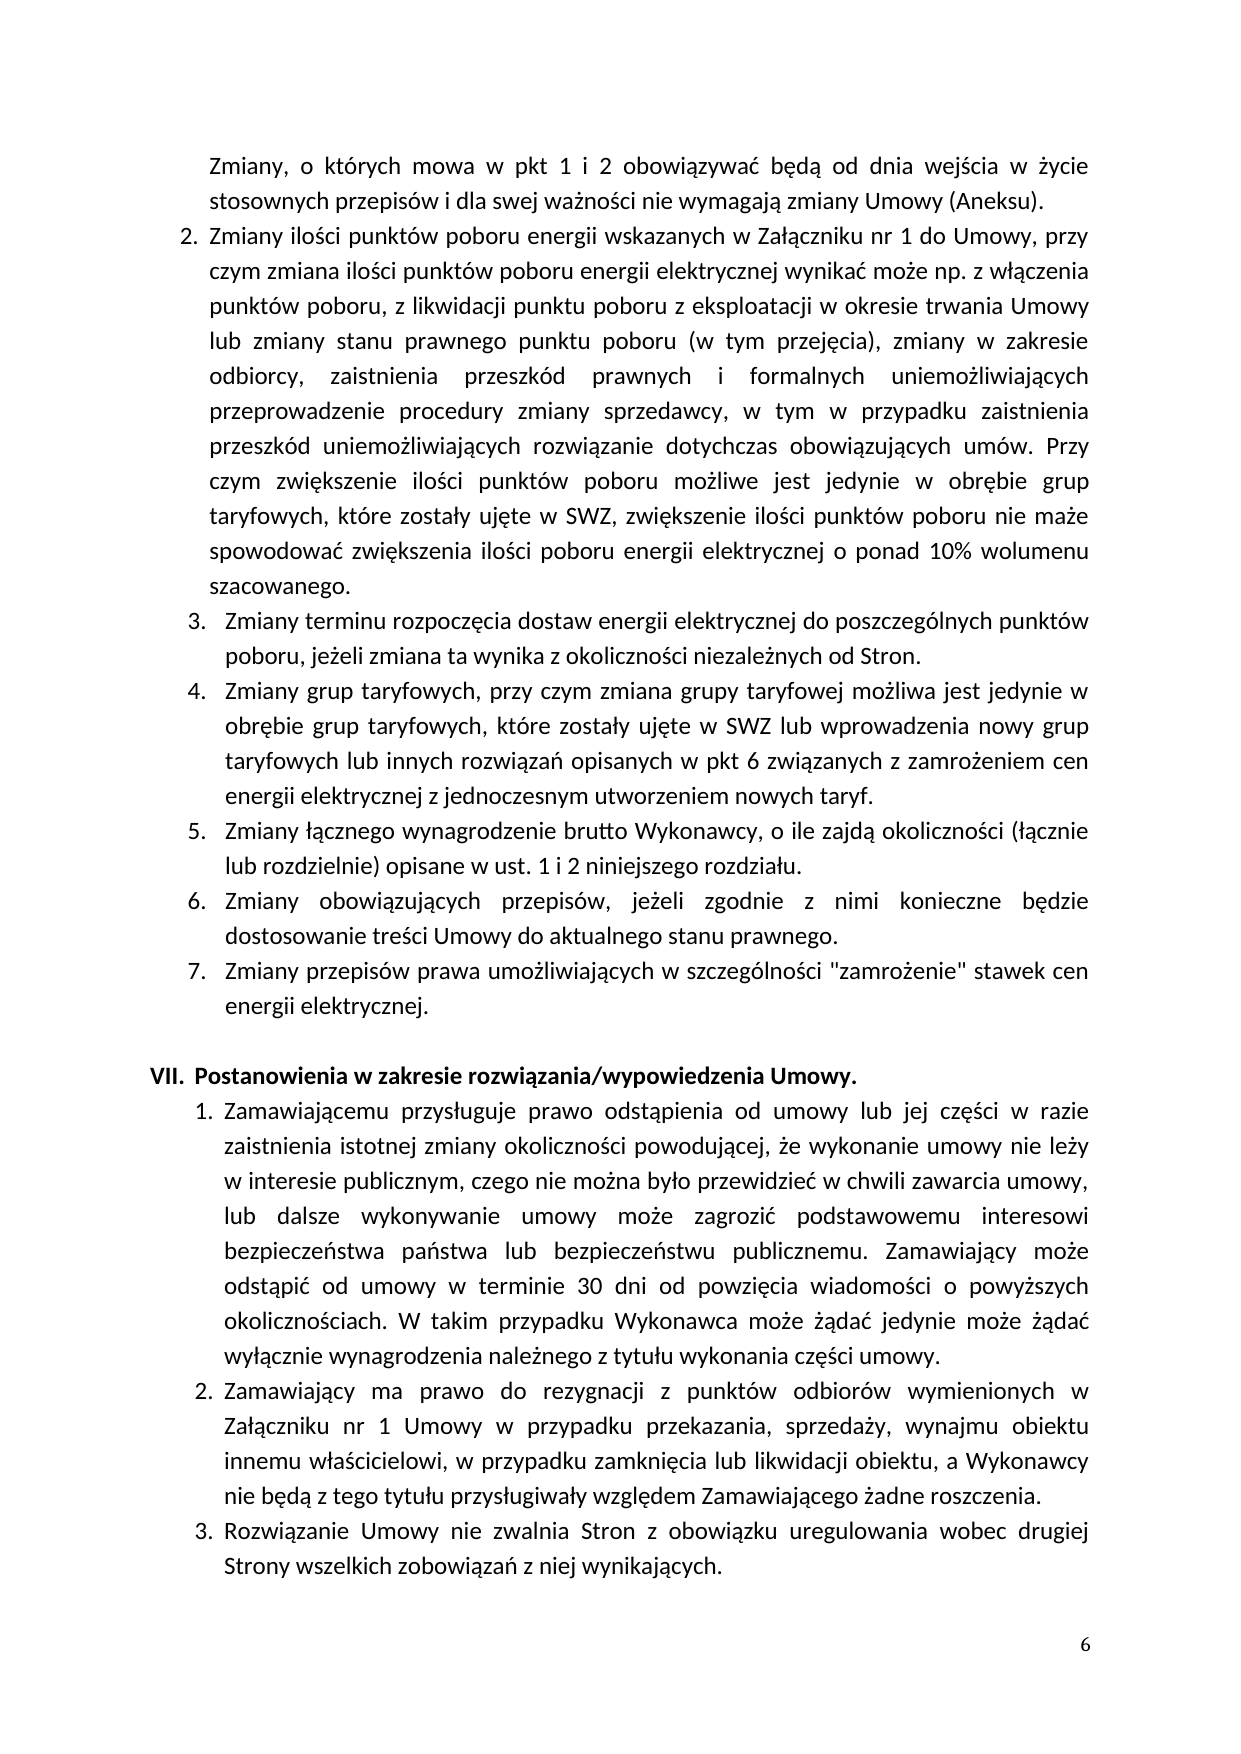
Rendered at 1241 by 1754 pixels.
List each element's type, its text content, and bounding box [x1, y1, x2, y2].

list Rozwiązanie Umowy nie zwalnia Stron z obowiązku uregulowania wobec drugiej Strony wszelkich zobowiązań z niej wynikających. [194, 1515, 1090, 1581]
list Zmiany terminu rozpoczęcia dostaw energii elektrycznej do poszczególnych punktów poboru, jeżeli zmiana ta wynika z okoliczności niezależnych od Stron. [187, 605, 1090, 671]
list Postanowienia w zakresie rozwiązania/wypowiedzenia Umowy. [150, 1060, 1090, 1091]
list Zamawiającemu przysługuje prawo odstąpienia od umowy lub jej części w razie zaistnienia istotnej zmiany okoliczności powodującej, że wykonanie umowy nie leży w interesie publicznym, czego nie można było przewidzieć w chwili zawarcia umowy, lub dalsze wykonywanie umowy może zagrozić podstawowemu interesowi bezpieczeństwa państwa lub bezpieczeństwu publicznemu. Zamawiający może odstąpić od umowy w terminie 30 dni od powzięcia wiadomości o powyższych okolicznościach. W takim przypadku Wykonawca może żądać jedynie może żądać wyłącznie wynagrodzenia należnego z tytułu wykonania części umowy. [194, 1095, 1090, 1371]
list Zmiany łącznego wynagrodzenie brutto Wykonawcy, o ile zajdą okoliczności (łącznie lub rozdzielnie) opisane w ust. 1 i 2 niniejszego rozdziału. [187, 815, 1090, 881]
list Zmiany grup taryfowych, przy czym zmiana grupy taryfowej możliwa jest jedynie w obrębie grup taryfowych, które zostały ujęte w SWZ lub wprowadzenia nowy grup taryfowych lub innych rozwiązań opisanych w pkt 6 związanych z zamrożeniem cen energii elektrycznej z jednoczesnym utworzeniem nowych taryf. [187, 675, 1090, 811]
list Zamawiający ma prawo do rezygnacji z punktów odbiorów wymienionych w Załączniku nr 1 Umowy w przypadku przekazania, sprzedaży, wynajmu obiektu innemu właścicielowi, w przypadku zamknięcia lub likwidacji obiektu, a Wykonawcy nie będą z tego tytułu przysługiwały względem Zamawiającego żadne roszczenia. [194, 1375, 1090, 1511]
list Zmiany obowiązujących przepisów, jeżeli zgodnie z nimi konieczne będzie dostosowanie treści Umowy do aktualnego stanu prawnego. [187, 885, 1090, 951]
list Zmiany przepisów prawa umożliwiających w szczególności "zamrożenie" stawek cen energii elektrycznej. [187, 955, 1090, 1021]
list Zmiany ilości punktów poboru energii wskazanych w Załączniku nr 1 do Umowy, przy czym zmiana ilości punktów poboru energii elektrycznej wynikać może np. z włączenia punktów poboru, z likwidacji punktu poboru z eksploatacji w okresie trwania Umowy lub zmiany stanu prawnego punktu poboru (w tym przejęcia), zmiany w zakresie odbiorcy, zaistnienia przeszkód prawnych i formalnych uniemożliwiających przeprowadzenie procedury zmiany sprzedawcy, w tym w przypadku zaistnienia przeszkód uniemożliwiających rozwiązanie dotychczas obowiązujących umów. Przy czym zwiększenie ilości punktów poboru możliwe jest jedynie w obrębie grup taryfowych, które zostały ujęte w SWZ, zwiększenie ilości punktów poboru nie maże spowodować zwiększenia ilości poboru energii elektrycznej o ponad 10% wolumenu szacowanego. [179, 220, 1090, 601]
text Zmiany, o których mowa w pkt 1 i 2 obowiązywać będą od dnia wejścia w życie stosownych przepisów i dla swej ważności nie wymagają zmiany Umowy (Aneksu). [209, 150, 1090, 216]
